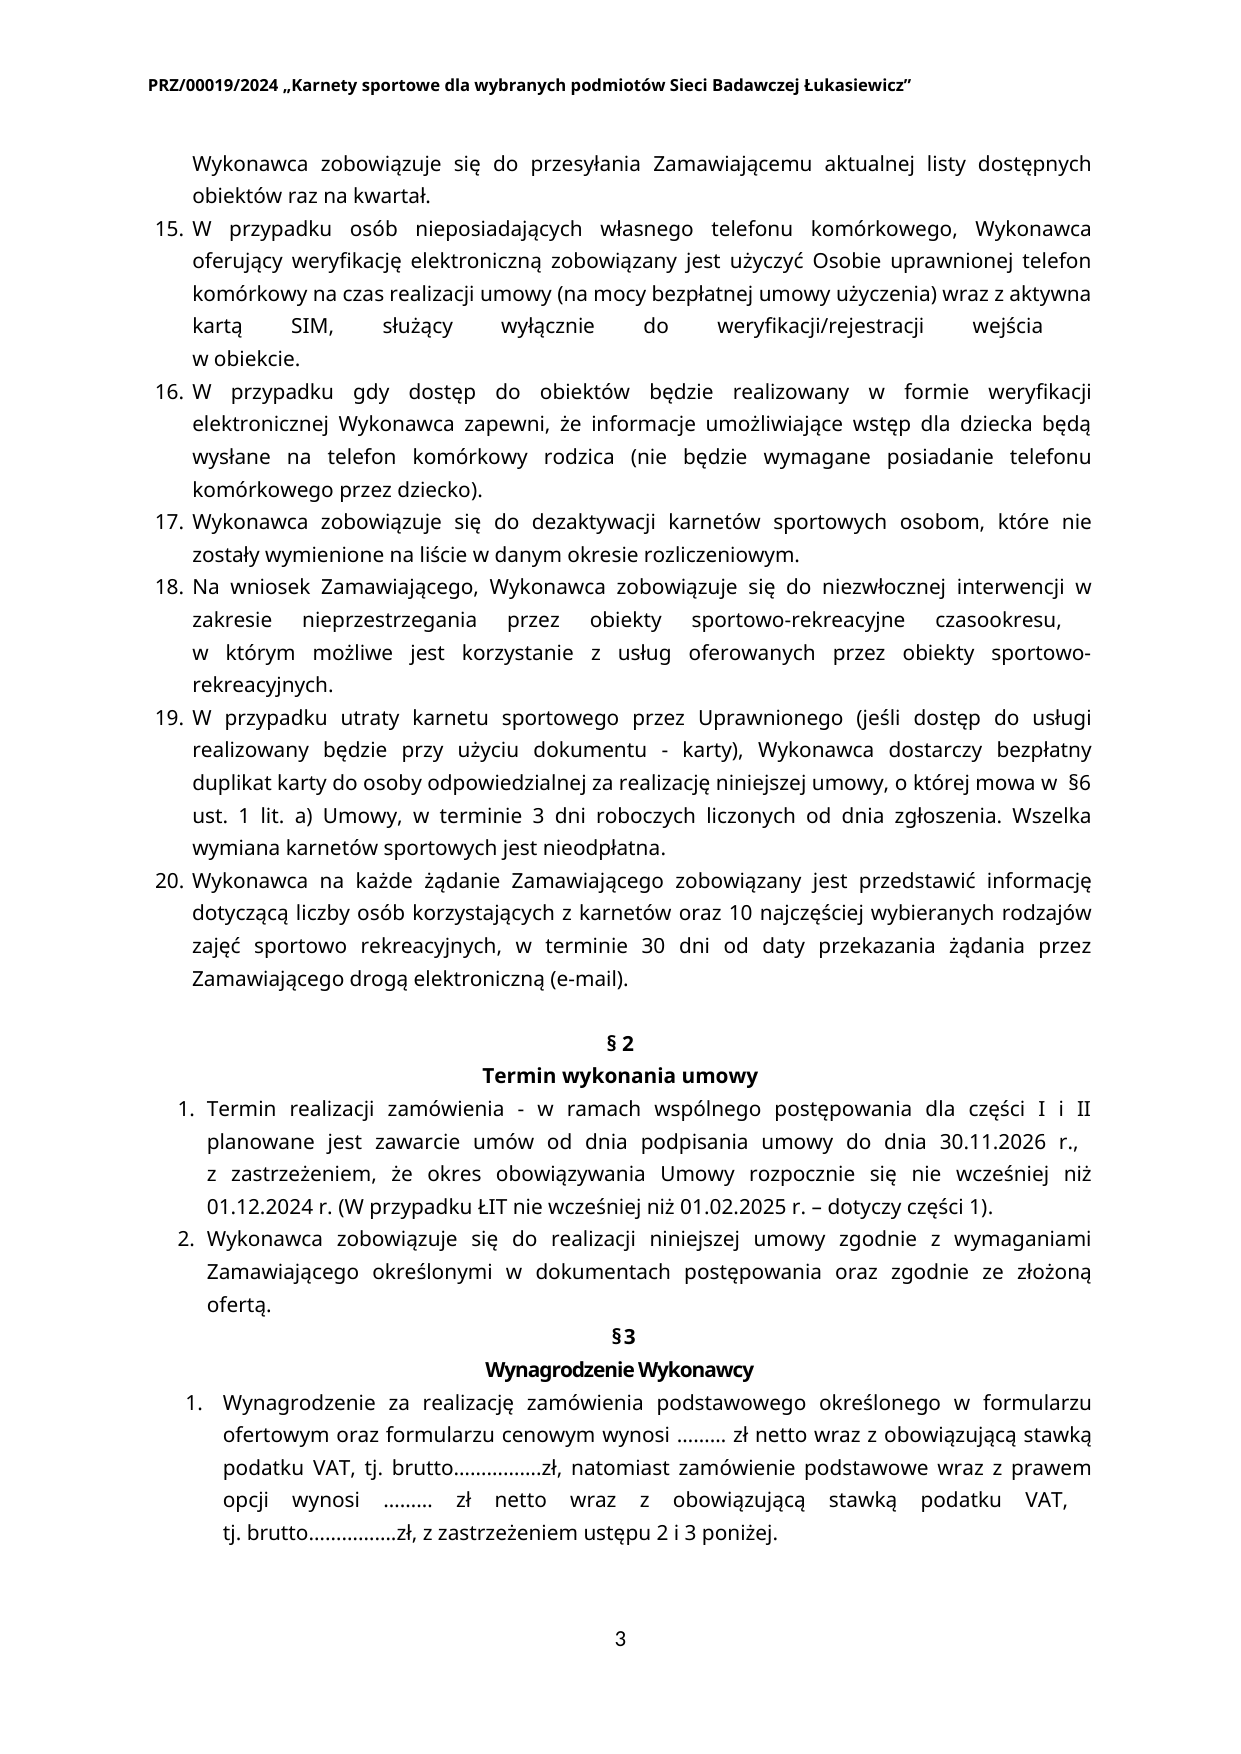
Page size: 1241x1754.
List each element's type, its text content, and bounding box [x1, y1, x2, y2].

text §3 [154, 1322, 1093, 1351]
list W przypadku osób nieposiadających własnego telefonu komórkowego, Wykonawca oferujący weryfikację elektroniczną zobowiązany jest użyczyć Osobie uprawnionej telefon komórkowy na czas realizacji umowy (na mocy bezpłatnej umowy użyczenia) wraz z aktywna kartą SIM, służący wyłącznie do weryfikacji/rejestracji wejścia w obiekcie. [154, 214, 1093, 373]
list Termin realizacji zamówienia - w ramach wspólnego postępowania dla części I i II planowane jest zawarcie umów od dnia podpisania umowy do dnia 30.11.2026 r., z zastrzeżeniem, że okres obowiązywania Umowy rozpocznie się nie wcześniej niż 01.12.2024 r. (W przypadku ŁIT nie wcześniej niż 01.02.2025 r. – dotyczy części 1). [177, 1094, 1093, 1220]
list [154, 149, 1093, 210]
list Wykonawca zobowiązuje się do realizacji niniejszej umowy zgodnie z wymaganiami Zamawiającego określonymi w dokumentach postępowania oraz zgodnie ze złożoną ofertą. [177, 1224, 1093, 1318]
list Wykonawca na każde żądanie Zamawiającego zobowiązany jest przedstawić informację dotyczącą liczby osób korzystających z karnetów oraz 10 najczęściej wybieranych rodzajów zajęć sportowo rekreacyjnych, w terminie 30 dni od daty przekazania żądania przez Zamawiającego drogą elektroniczną (e-mail). [155, 866, 1093, 992]
list Wykonawca zobowiązuje się do dezaktywacji karnetów sportowych osobom, które nie zostały wymienione na liście w danym okresie rozliczeniowym. [154, 507, 1093, 568]
list W przypadku gdy dostęp do obiektów będzie realizowany w formie weryfikacji elektronicznej Wykonawca zapewni, że informacje umożliwiające wstęp dla dziecka będą wysłane na telefon komórkowy rodzica (nie będzie wymagane posiadanie telefonu komórkowego przez dziecko). [154, 377, 1093, 503]
text Termin wykonania umowy [148, 1062, 1093, 1090]
subtitle Wynagrodzenie Wykonawcy [148, 1355, 1093, 1383]
list Wynagrodzenie za realizację zamówienia podstawowego określonego w formularzu ofertowym oraz formularzu cenowym wynosi ……… zł netto wraz z obowiązującą stawką podatku VAT, tj. brutto…………….zł, natomiast zamówienie podstawowe wraz z prawem opcji wynosi ……… zł netto wraz z obowiązującą stawką podatku VAT, tj. brutto…………….zł, z zastrzeżeniem ustępu 2 i 3 poniżej. [185, 1388, 1093, 1546]
list W przypadku utraty karnetu sportowego przez Uprawnionego (jeśli dostęp do usługi realizowany będzie przy użyciu dokumentu - karty), Wykonawca dostarczy bezpłatny duplikat karty do osoby odpowiedzialnej za realizację niniejszej umowy, o której mowa w §6 ust. 1 lit. a) Umowy, w terminie 3 dni roboczych liczonych od dnia zgłoszenia. Wszelka wymiana karnetów sportowych jest nieodpłatna. [154, 703, 1093, 862]
text § 2 [148, 1029, 1093, 1057]
list Na wniosek Zamawiającego, Wykonawca zobowiązuje się do niezwłocznej interwencji w zakresie nieprzestrzegania przez obiekty sportowo-rekreacyjne czasookresu, w którym możliwe jest korzystanie z usług oferowanych przez obiekty sportowo-rekreacyjnych. [154, 572, 1093, 699]
